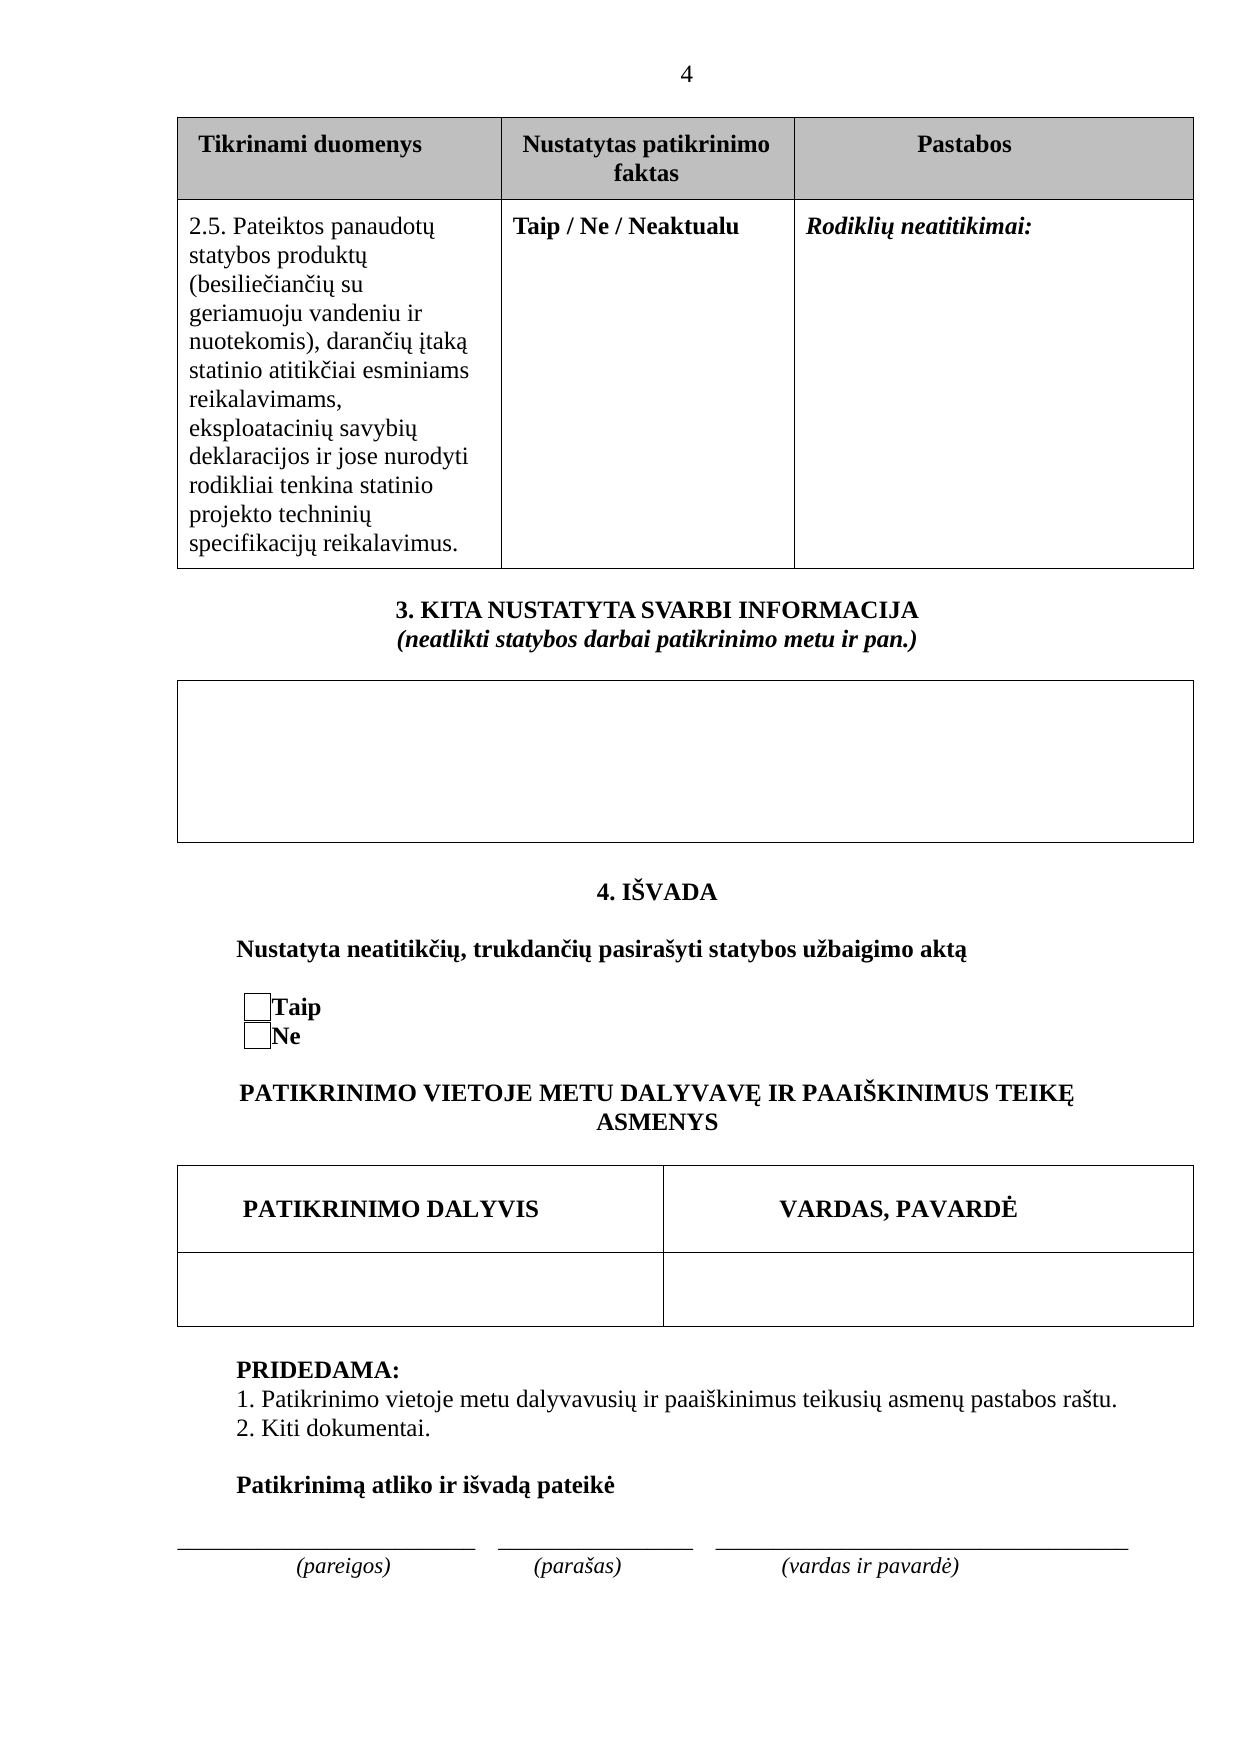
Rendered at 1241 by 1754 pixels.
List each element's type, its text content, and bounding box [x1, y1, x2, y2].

text Patikrinimo vietoje metu dalyvavę ir paaiškinimus teikę asmenys [177, 1078, 1137, 1136]
table_cell [178, 1253, 663, 1326]
text 3. KITA NUSTATYTA SVARBI INFORMACIJA [177, 596, 1137, 624]
table_cell Rodiklių neatitikimai: [795, 200, 1193, 568]
text 1. Patikrinimo vietoje metu dalyvavusių ir paaiškinimus teikusių asmenų pastabos raštu. [177, 1384, 1137, 1413]
text Patikrinimą atliko ir išvadą pateikė [177, 1471, 1137, 1499]
text Ne [177, 1021, 1137, 1049]
text PRIDEDAMA: [177, 1356, 1137, 1384]
table_header Tikrinami duomenys [178, 118, 501, 199]
table_header Pastabos [795, 118, 1193, 199]
text (neatlikti statybos darbai patikrinimo metu ir pan.) [177, 624, 1137, 653]
text (pareigos) (parašas) (vardas ir pavardė) [177, 1552, 1137, 1578]
text 2. Kiti dokumentai. [177, 1413, 1137, 1442]
table_cell 2.5. Pateiktos panaudotų statybos produktų (besiliečiančių su geriamuoju vandeniu ir nuotekomis), darančių įtaką statinio atitikčiai esminiams reikalavimams, eksploatacinių savybių deklaracijos ir jose nurodyti rodikliai tenkina statinio projekto techninių specifikacijų reikalavimus. [178, 200, 501, 568]
table_cell [664, 1253, 1193, 1326]
text Nustatyta neatitikčių, trukdančių pasirašyti statybos užbaigimo aktą [177, 934, 1137, 963]
table_header [178, 681, 1193, 842]
table_header Patikrinimo dalyvis [178, 1166, 663, 1252]
table_header Nustatytas patikrinimo faktas [502, 118, 794, 199]
text __________________________ _________________ ____________________________________ [177, 1526, 1181, 1552]
text 4. IŠVADA [177, 877, 1137, 906]
text Taip [177, 992, 1137, 1021]
table_cell Taip / Ne / Neaktualu [502, 200, 794, 568]
table_header Vardas, pavardė [664, 1166, 1193, 1252]
